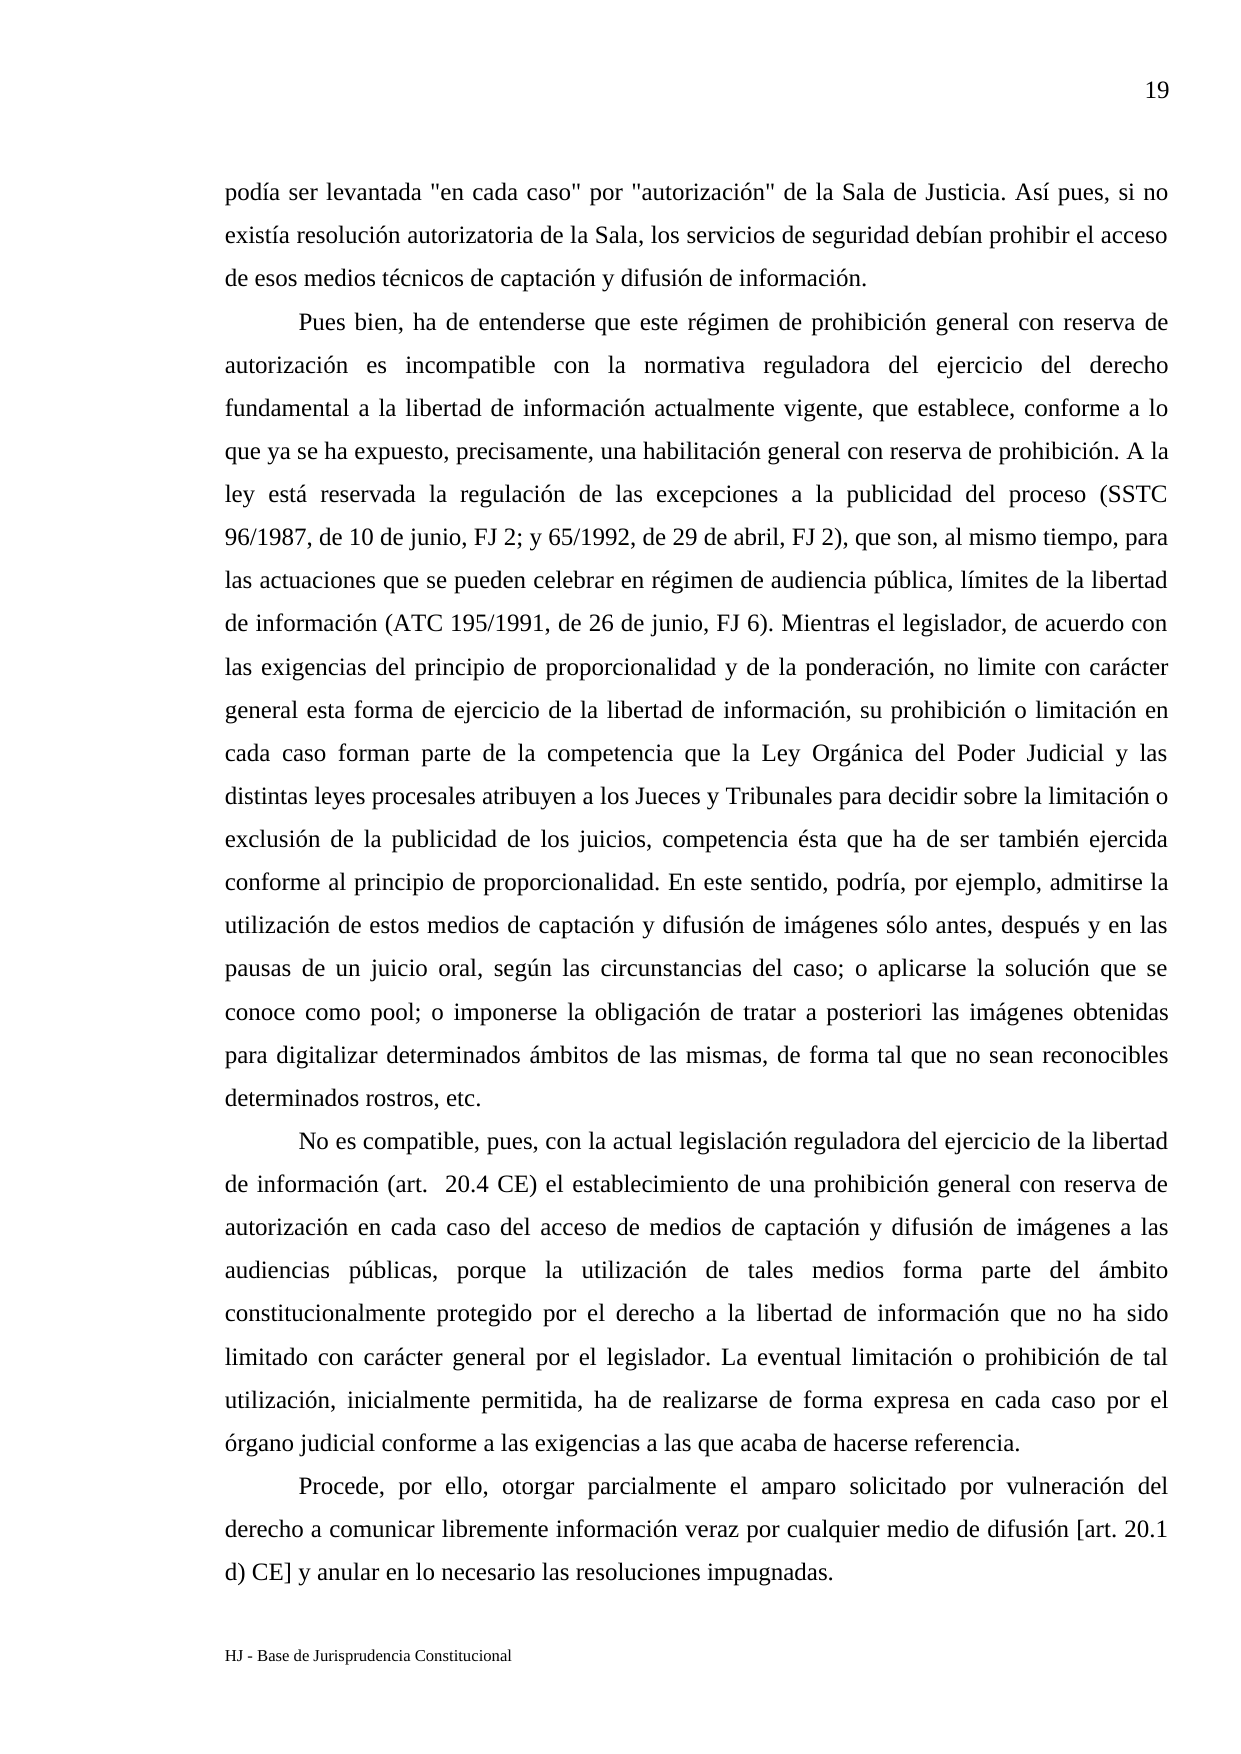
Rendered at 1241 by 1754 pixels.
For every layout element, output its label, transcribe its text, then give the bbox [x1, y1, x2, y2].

text No es compatible, pues, con la actual legislación reguladora del ejercicio de la libertad de información (art. 20.4 CE) el establecimiento de una prohibición general con reserva de autorización en cada caso del acceso de medios de captación y difusión de imágenes a las audiencias públicas, porque la utilización de tales medios forma parte del ámbito constitucionalmente protegido por el derecho a la libertad de información que no ha sido limitado con carácter general por el legislador. La eventual limitación o prohibición de tal utilización, inicialmente permitida, ha de realizarse de forma expresa en cada caso por el órgano judicial conforme a las exigencias a las que acaba de hacerse referencia. [224, 1126, 1169, 1457]
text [224, 177, 1169, 292]
text Procede, por ello, otorgar parcialmente el amparo solicitado por vulneración del derecho a comunicar libremente información veraz por cualquier medio de difusión [art. 20.1 d) CE] y anular en lo necesario las resoluciones impugnadas. [224, 1471, 1169, 1586]
text Pues bien, ha de entenderse que este régimen de prohibición general con reserva de autorización es incompatible con la normativa reguladora del ejercicio del derecho fundamental a la libertad de información actualmente vigente, que establece, conforme a lo que ya se ha expuesto, precisamente, una habilitación general con reserva de prohibición. A la ley está reservada la regulación de las excepciones a la publicidad del proceso (SSTC 96/1987, de 10 de junio, FJ 2; y 65/1992, de 29 de abril, FJ 2), que son, al mismo tiempo, para las actuaciones que se pueden celebrar en régimen de audiencia pública, límites de la libertad de información (ATC 195/1991, de 26 de junio, FJ 6). Mientras el legislador, de acuerdo con las exigencias del principio de proporcionalidad y de la ponderación, no limite con carácter general esta forma de ejercicio de la libertad de información, su prohibición o limitación en cada caso forman parte de la competencia que la Ley Orgánica del Poder Judicial y las distintas leyes procesales atribuyen a los Jueces y Tribunales para decidir sobre la limitación o exclusión de la publicidad de los juicios, competencia ésta que ha de ser también ejercida conforme al principio de proporcionalidad. En este sentido, podría, por ejemplo, admitirse la utilización de estos medios de captación y difusión de imágenes sólo antes, después y en las pausas de un juicio oral, según las circunstancias del caso; o aplicarse la solución que se conoce como pool; o imponerse la obligación de tratar a posteriori las imágenes obtenidas para digitalizar determinados ámbitos de las mismas, de forma tal que no sean reconocibles determinados rostros, etc. [224, 307, 1169, 1112]
